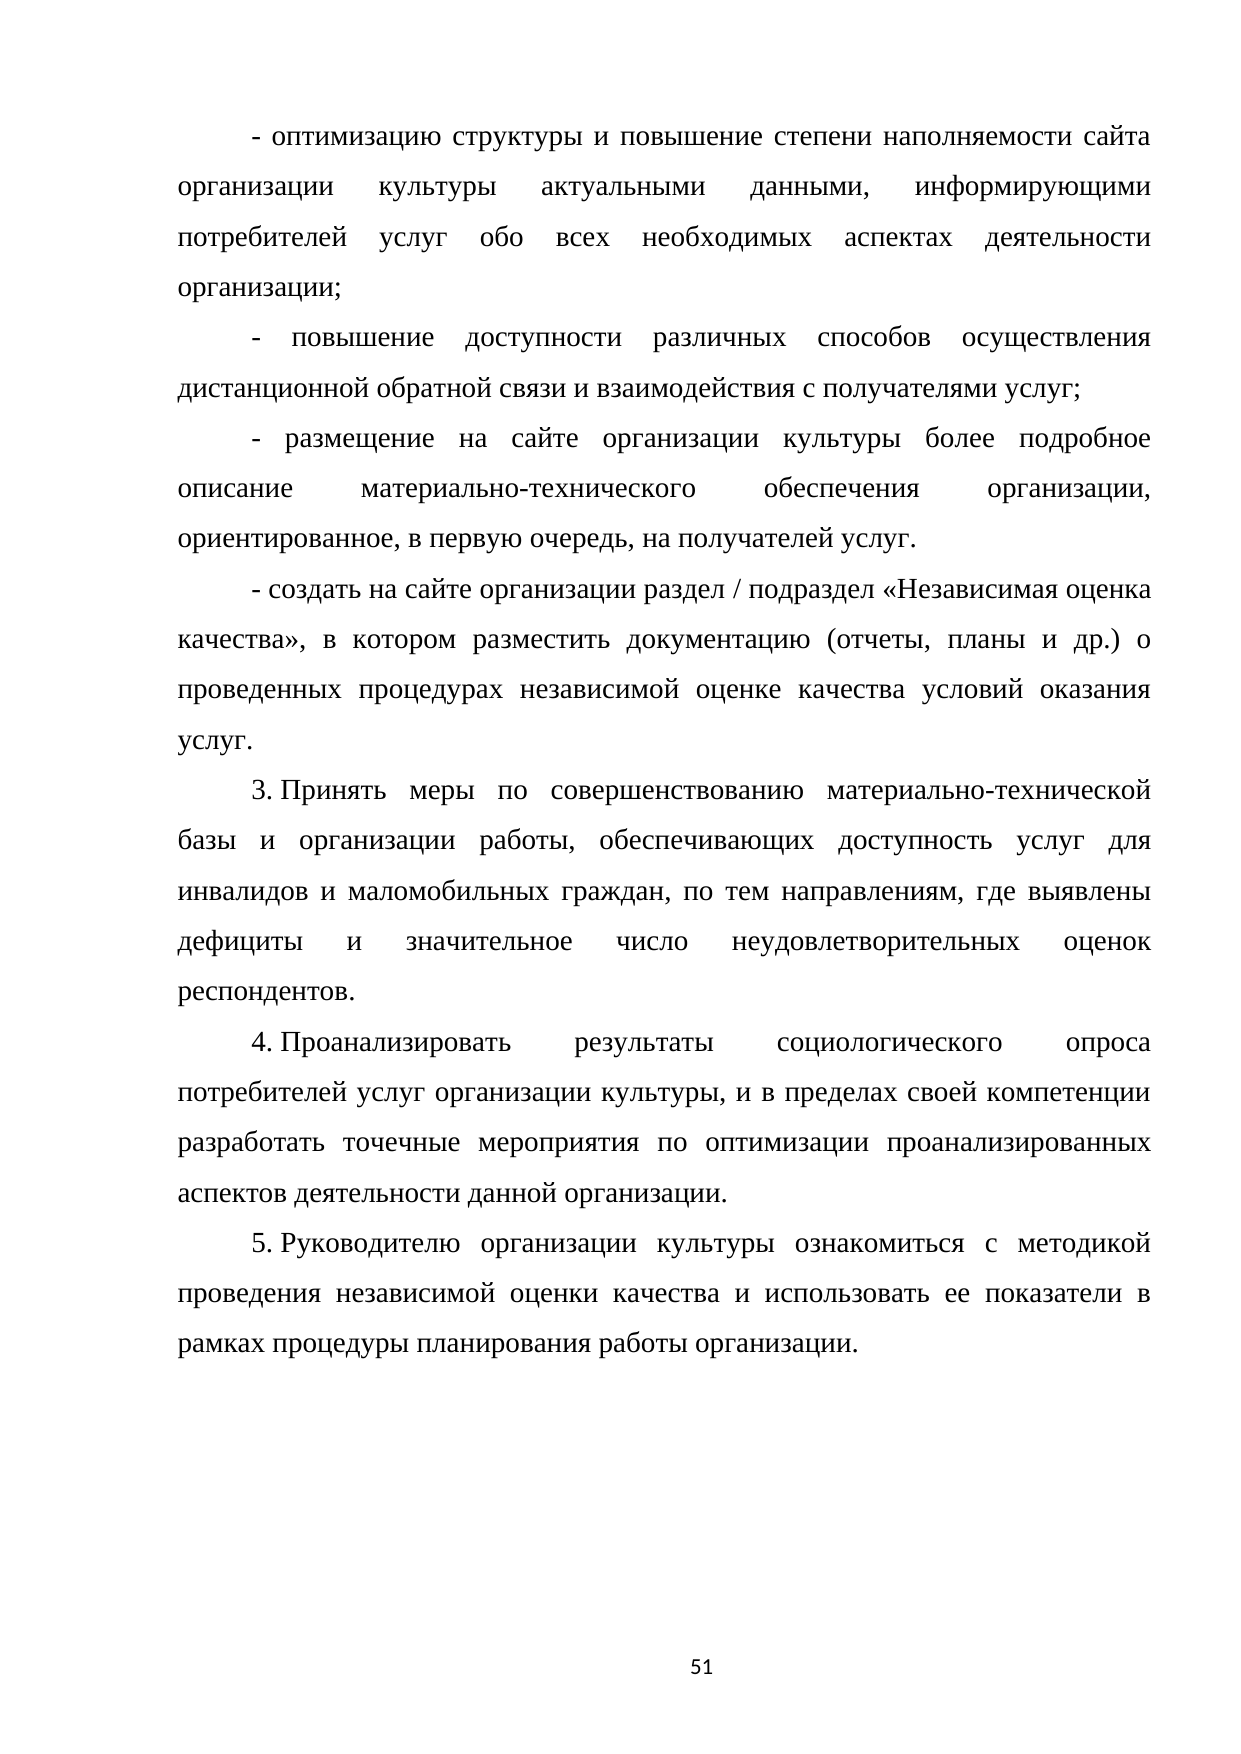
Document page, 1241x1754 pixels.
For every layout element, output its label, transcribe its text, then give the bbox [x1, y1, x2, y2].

text 5. Руководителю организации культуры ознакомиться с методикой проведения независимой оценки качества и использовать ее показатели в рамках процедуры планирования работы организации. [177, 1225, 1152, 1359]
text - оптимизацию структуры и повышение степени наполняемости сайта организации культуры актуальными данными, информирующими потребителей услуг обо всех необходимых аспектах деятельности организации; [177, 118, 1152, 303]
text - повышение доступности различных способов осуществления дистанционной обратной связи и взаимодействия с получателями услуг; [177, 319, 1152, 403]
text - создать на сайте организации раздел / подраздел «Независимая оценка качества», в котором разместить документацию (отчеты, планы и др.) о проведенных процедурах независимой оценке качества условий оказания услуг. [177, 571, 1152, 755]
text 4. Проанализировать результаты социологического опроса потребителей услуг организации культуры, и в пределах своей компетенции разработать точечные мероприятия по оптимизации проанализированных аспектов деятельности данной организации. [177, 1024, 1152, 1208]
text - размещение на сайте организации культуры более подробное описание материально-технического обеспечения организации, ориентированное, в первую очередь, на получателей услуг. [177, 420, 1152, 554]
text 3. Принять меры по совершенствованию материально-технической базы и организации работы, обеспечивающих доступность услуг для инвалидов и маломобильных граждан, по тем направлениям, где выявлены дефициты и значительное число неудовлетворительных оценок респондентов. [177, 772, 1152, 1007]
